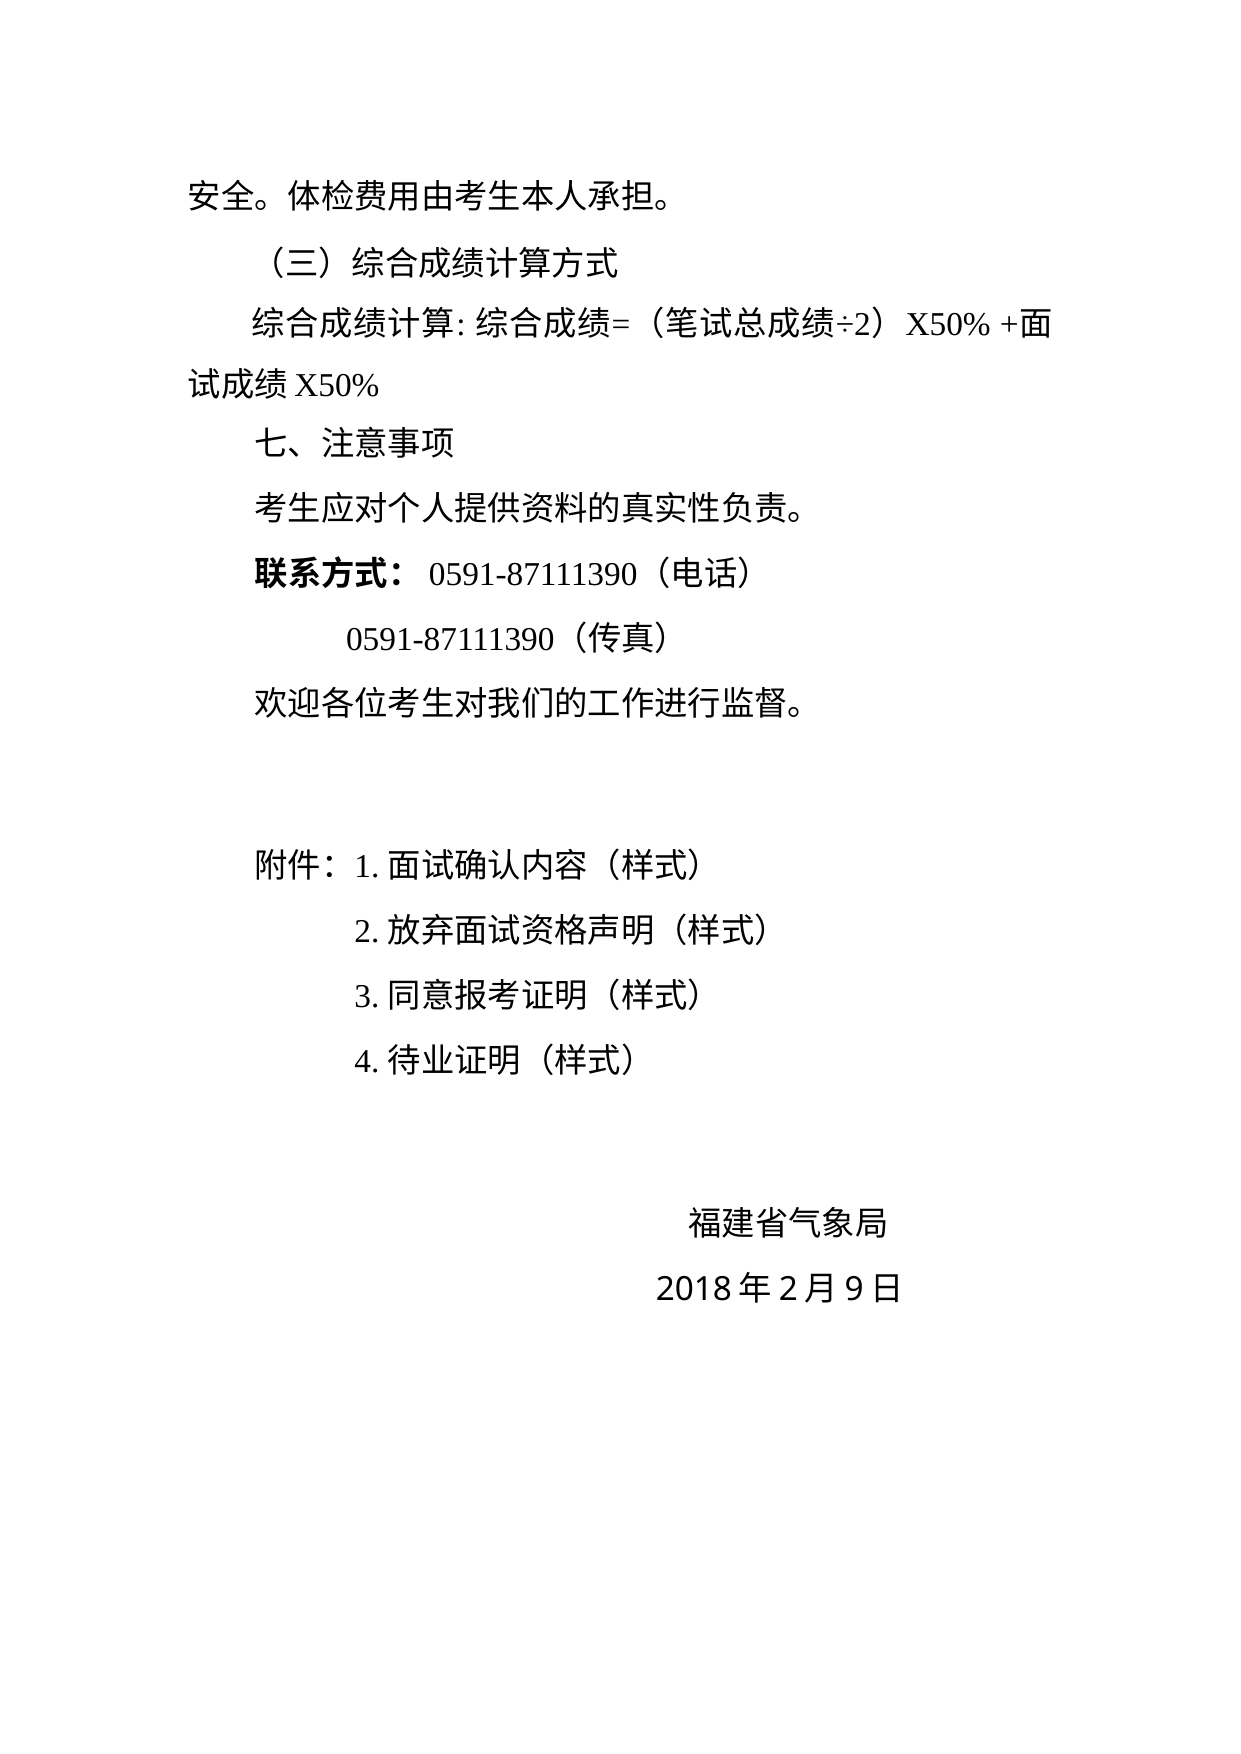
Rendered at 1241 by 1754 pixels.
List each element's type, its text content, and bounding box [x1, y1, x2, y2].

text 2. 放弃面试资格声明（样式） [187, 896, 1053, 961]
text 附件：1. 面试确认内容（样式） [187, 831, 1053, 896]
text 3. 同意报考证明（样式） [187, 961, 1053, 1026]
text 考生应对个人提供资料的真实性负责。 [187, 473, 1053, 538]
text 七、注意事项 [187, 408, 1053, 473]
text 联系方式： 0591-87111390（电话） [187, 538, 1053, 603]
text （三）综合成绩计算方式 [187, 227, 1053, 287]
text 0591-87111390（传真） [187, 603, 1053, 668]
text 4. 待业证明（样式） [187, 1026, 1053, 1091]
text 综合成绩计算: 综合成绩=（笔试总成绩÷2）X50% +面试成绩X50% [187, 287, 1053, 408]
text 福建省气象局 [187, 1188, 1053, 1253]
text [187, 162, 1053, 227]
text 2018年2月9日 [187, 1253, 1053, 1318]
text 欢迎各位考生对我们的工作进行监督。 [187, 668, 1053, 733]
